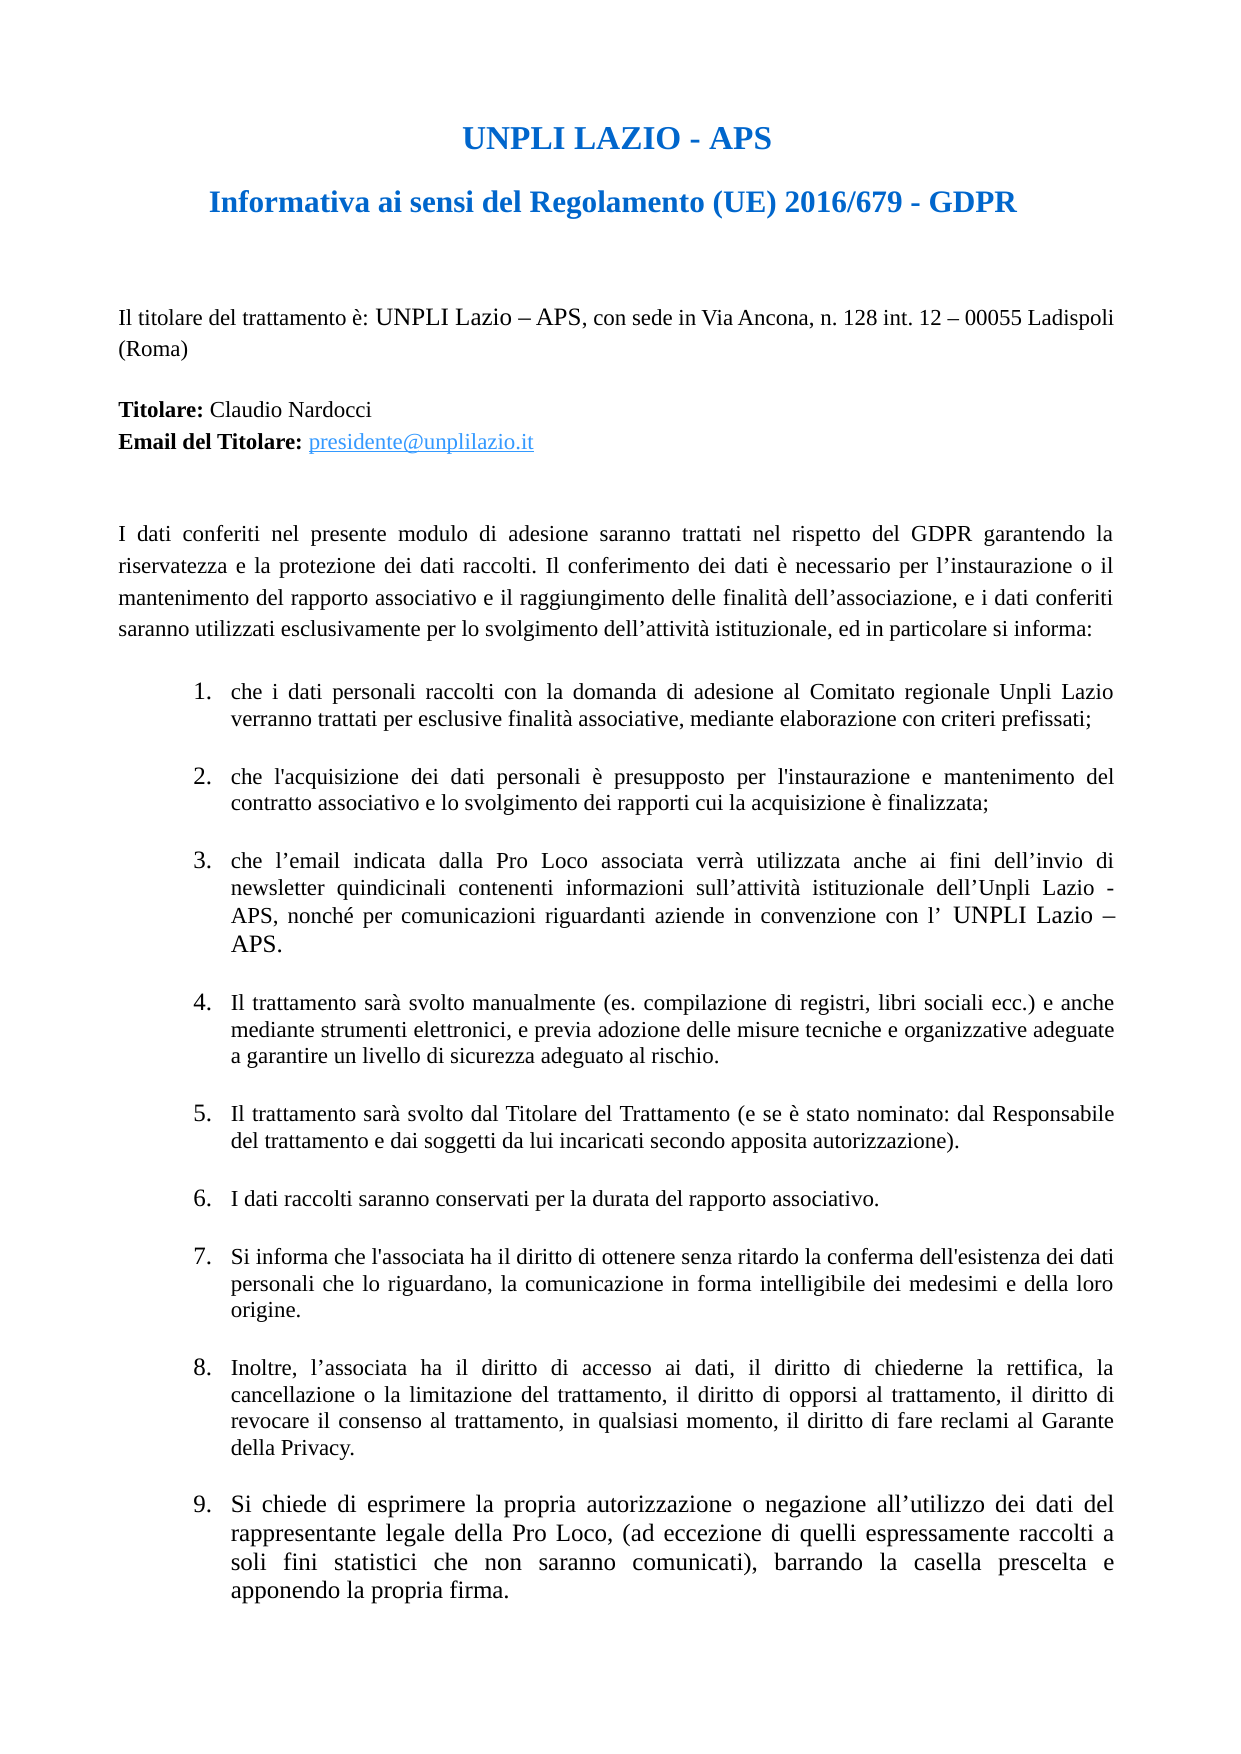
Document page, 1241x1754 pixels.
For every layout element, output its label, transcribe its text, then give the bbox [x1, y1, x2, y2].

list Inoltre, l’associata ha il diritto di accesso ai dati, il diritto di chiederne la rettifica, la cancellazione o la limitazione del trattamento, il diritto di opporsi al trattamento, il diritto di revocare il consenso al trattamento, in qualsiasi momento, il diritto di fare reclami al Garante della Privacy. [193, 1352, 1116, 1460]
list Il trattamento sarà svolto manualmente (es. compilazione di registri, libri sociali ecc.) e anche mediante strumenti elettronici, e previa adozione delle misure tecniche e organizzative adeguate a garantire un livello di sicurezza adeguato al rischio. [193, 987, 1116, 1069]
list che l’email indicata dalla Pro Loco associata verrà utilizzata anche ai fini dell’invio di newsletter quindicinali contenenti informazioni sull’attività istituzionale dell’Unpli Lazio - APS, nonché per comunicazioni riguardanti aziende in convenzione con l’ UNPLI Lazio – APS. [193, 845, 1116, 958]
list Si informa che l'associata ha il diritto di ottenere senza ritardo la conferma dell'esistenza dei dati personali che lo riguardano, la comunicazione in forma intelligibile dei medesimi e della loro origine. [193, 1241, 1116, 1323]
text Il titolare del trattamento è: UNPLI Lazio – APS, con sede in Via Ancona, n. 128 int. 12 – 00055 Ladispoli (Roma) [118, 302, 1116, 362]
title UNPLI LAZIO - APS [118, 118, 1116, 156]
list I dati raccolti saranno conservati per la durata del rapporto associativo. [193, 1183, 1116, 1212]
list Il trattamento sarà svolto dal Titolare del Trattamento (e se è stato nominato: dal Responsabile del trattamento e dai soggetti da lui incaricati secondo apposita autorizzazione). [193, 1098, 1116, 1153]
text Informativa ai sensi del Regolamento (UE) 2016/679 - GDPR [118, 183, 1116, 219]
list Si chiede di esprimere la propria autorizzazione o negazione all’utilizzo dei dati del rappresentante legale della Pro Loco, (ad eccezione di quelli espressamente raccolti a soli fini statistici che non saranno comunicati), barrando la casella prescelta e apponendo la propria firma. [193, 1489, 1116, 1604]
text Titolare: Claudio Nardocci Email del Titolare: presidente@unplilazio.it [118, 397, 1116, 454]
list che l'acquisizione dei dati personali è presupposto per l'instaurazione e mantenimento del contratto associativo e lo svolgimento dei rapporti cui la acquisizione è finalizzata; [193, 761, 1116, 816]
text I dati conferiti nel presente modulo di adesione saranno trattati nel rispetto del GDPR garantendo la riservatezza e la protezione dei dati raccolti. Il conferimento dei dati è necessario per l’instaurazione o il mantenimento del rapporto associativo e il raggiungimento delle finalità dell’associazione, e i dati conferiti saranno utilizzati esclusivamente per lo svolgimento dell’attività istituzionale, ed in particolare si informa: [118, 520, 1116, 641]
list che i dati personali raccolti con la domanda di adesione al Comitato regionale Unpli Lazio verranno trattati per esclusive finalità associative, mediante elaborazione con criteri prefissati; [193, 676, 1116, 731]
